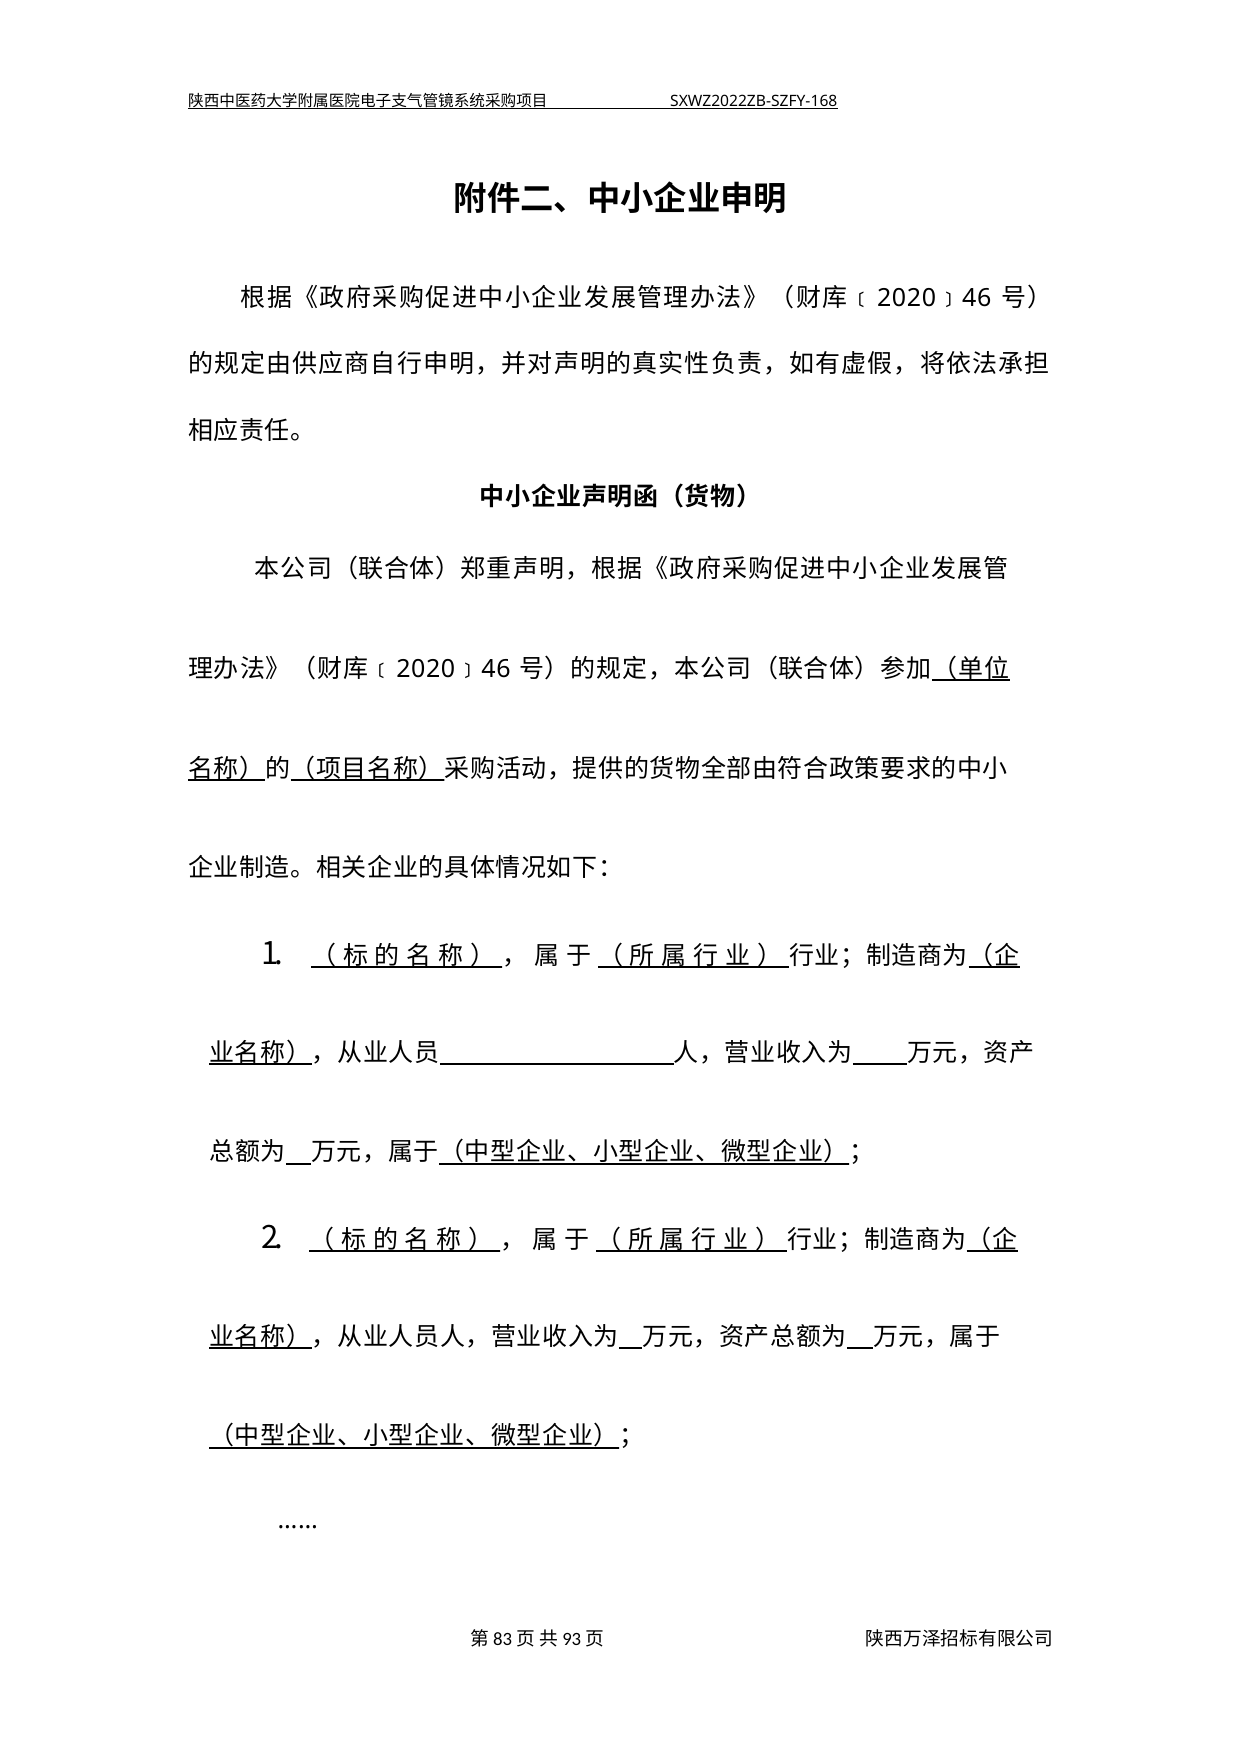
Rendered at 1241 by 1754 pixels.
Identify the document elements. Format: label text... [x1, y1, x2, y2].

text 根据《政府采购促进中小企业发展管理办法》（财库﹝2020﹞46 号）的规定由供应商自行申明，并对声明的真实性负责，如有虚假，将依法承担相应责任。 [188, 262, 1052, 462]
list （ 标 的 名 称 ） ， 属 于 （ 所 属 行 业 ） 行业；制造商为（企业名称），从业人员人，营业收入为 万元，资产总额为 万元，属于（中型企业、小型企业、微型企业）； [209, 1201, 1035, 1467]
text 中小企业声明函（货物） [188, 462, 1052, 528]
text 本公司（联合体）郑重声明，根据《政府采购促进中小企业发展管理办法》（财库﹝2020﹞46 号）的规定，本公司（联合体）参加（单位名称）的（项目名称）采购活动，提供的货物全部由符合政策要求的中小企业制造。相关企业的具体情况如下： [188, 534, 1009, 899]
subtitle 附件二、中小企业申明 [188, 162, 1052, 229]
list （ 标 的 名 称 ） ， 属 于 （ 所 属 行 业 ） 行业；制造商为（企业名称），从业人员 人，营业收入为 万元，资产总额为 万元，属于（中型企业、小型企业、微型企业）； [209, 917, 1035, 1183]
text …… [277, 1485, 1052, 1552]
